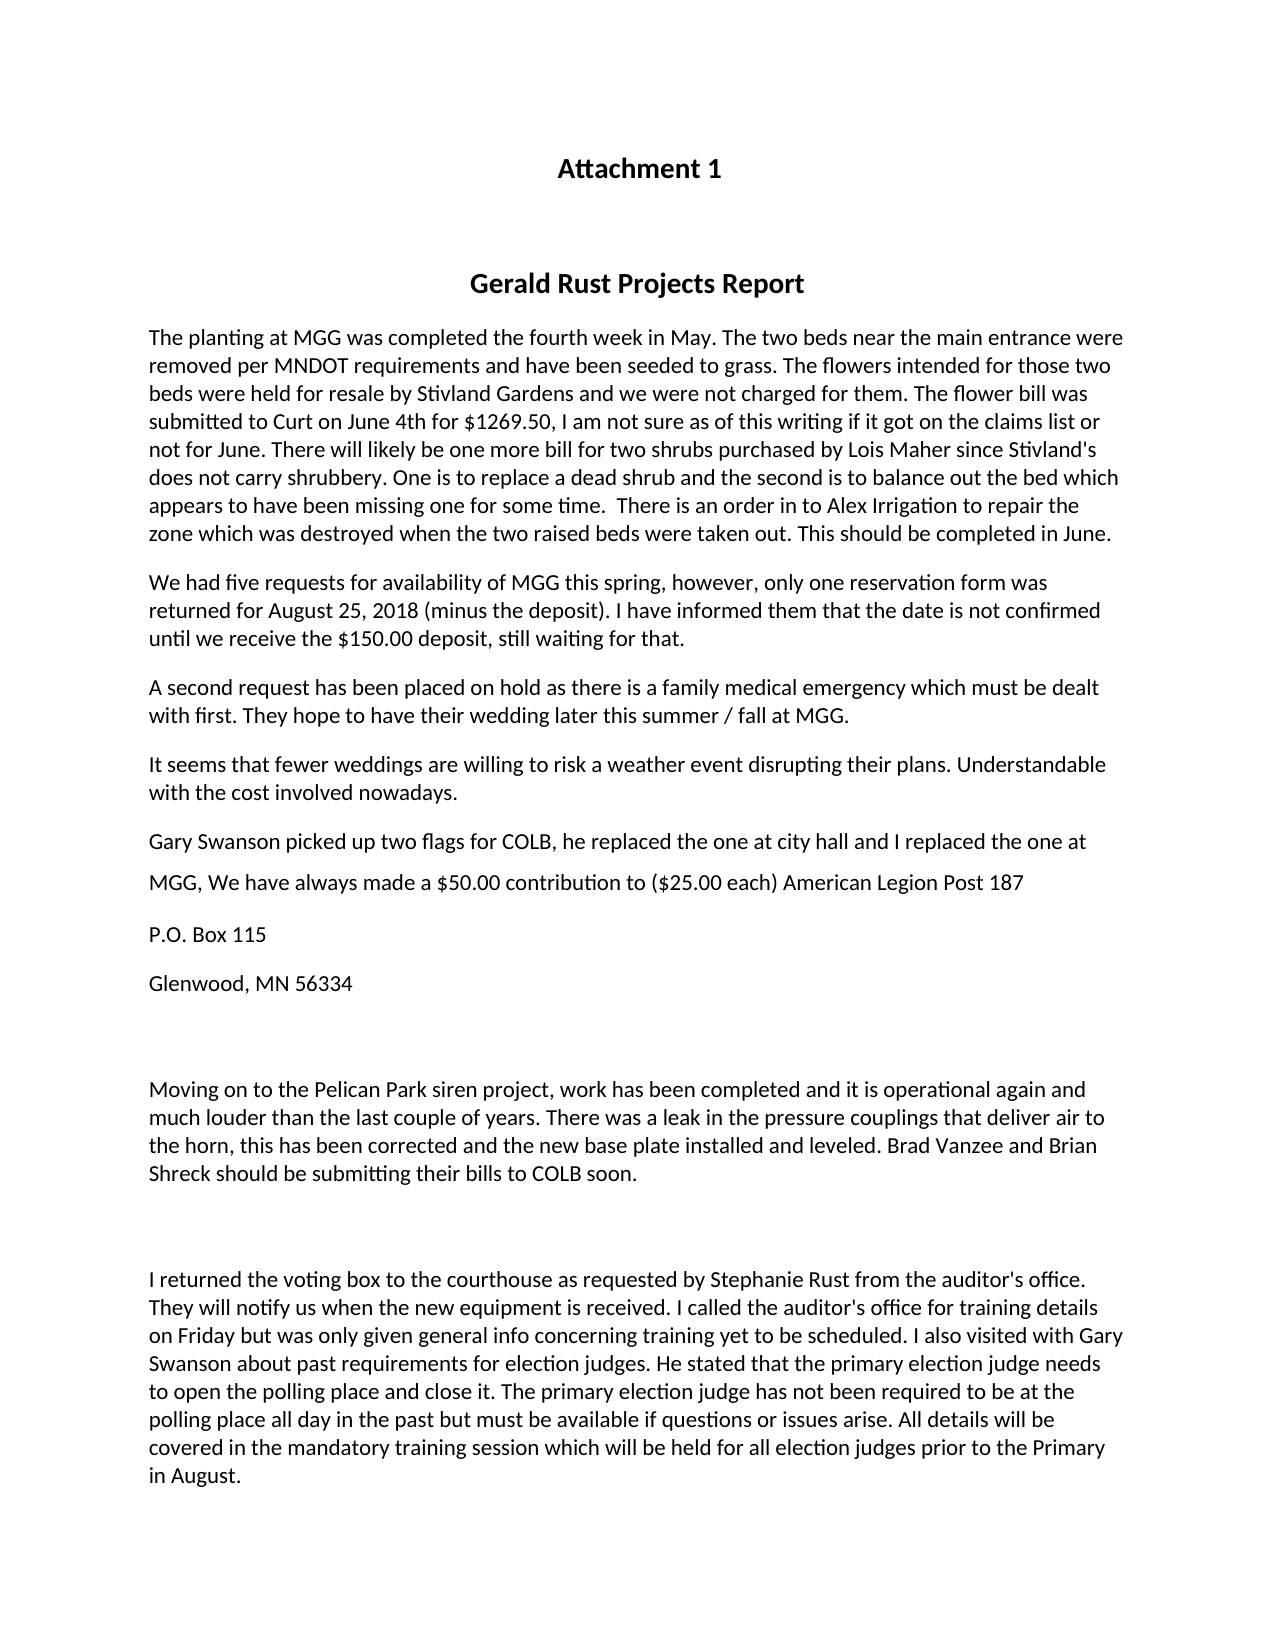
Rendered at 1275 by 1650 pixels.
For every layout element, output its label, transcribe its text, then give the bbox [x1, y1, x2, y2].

text Moving on to the Pelican Park siren project, work has been completed and it is operational again and much louder than the last couple of years. There was a leak in the pressure couplings that deliver air to the horn, this has been corrected and the new base plate installed and leveled. Brad Vanzee and Brian Shreck should be submitting their bills to COLB soon. [148, 1075, 1125, 1187]
text Attachment 1 [154, 150, 1125, 186]
text A second request has been placed on hold as there is a family medical emergency which must be dealt with first. They hope to have their wedding later this summer / fall at MGG. [148, 673, 1125, 729]
text The planting at MGG was completed the fourth week in May. The two beds near the main entrance were removed per MNDOT requirements and have been seeded to grass. The flowers intended for those two beds were held for resale by Stivland Gardens and we were not charged for them. The flower bill was submitted to Curt on June 4th for $1269.50, I am not sure as of this writing if it got on the claims list or not for June. There will likely be one more bill for two shrubs purchased by Lois Maher since Stivland's does not carry shrubbery. One is to replace a dead shrub and the second is to balance out the bed which appears to have been missing one for some time. There is an order in to Alex Irrigation to repair the zone which was destroyed when the two raised beds were taken out. This should be completed in June. [148, 323, 1125, 547]
text We had five requests for availability of MGG this spring, however, only one reservation form was returned for August 25, 2018 (minus the deposit). I have informed them that the date is not confirmed until we receive the $150.00 deposit, still waiting for that. [148, 568, 1125, 652]
text P.O. Box 115 [148, 921, 1125, 948]
text It seems that fewer weddings are willing to risk a weather event disrupting their plans. Understandable with the cost involved nowadays. [148, 750, 1125, 806]
text Gary Swanson picked up two flags for COLB, he replaced the one at city hall and I replaced the one at MGG, We have always made a $50.00 contribution to ($25.00 each) American Legion Post 187 [148, 827, 1125, 896]
text I returned the voting box to the courthouse as requested by Stephanie Rust from the auditor's office. They will notify us when the new equipment is received. I called the auditor's office for training details on Friday but was only given general info concerning training yet to be scheduled. I also visited with Gary Swanson about past requirements for election judges. He stated that the primary election judge needs to open the polling place and close it. The primary election judge has not been required to be at the polling place all day in the past but must be available if questions or issues arise. All details will be covered in the mandatory training session which will be held for all election judges prior to the Primary in August. [148, 1265, 1125, 1489]
text Glenwood, MN 56334 [148, 969, 1125, 997]
text Gerald Rust Projects Report [150, 265, 1125, 301]
